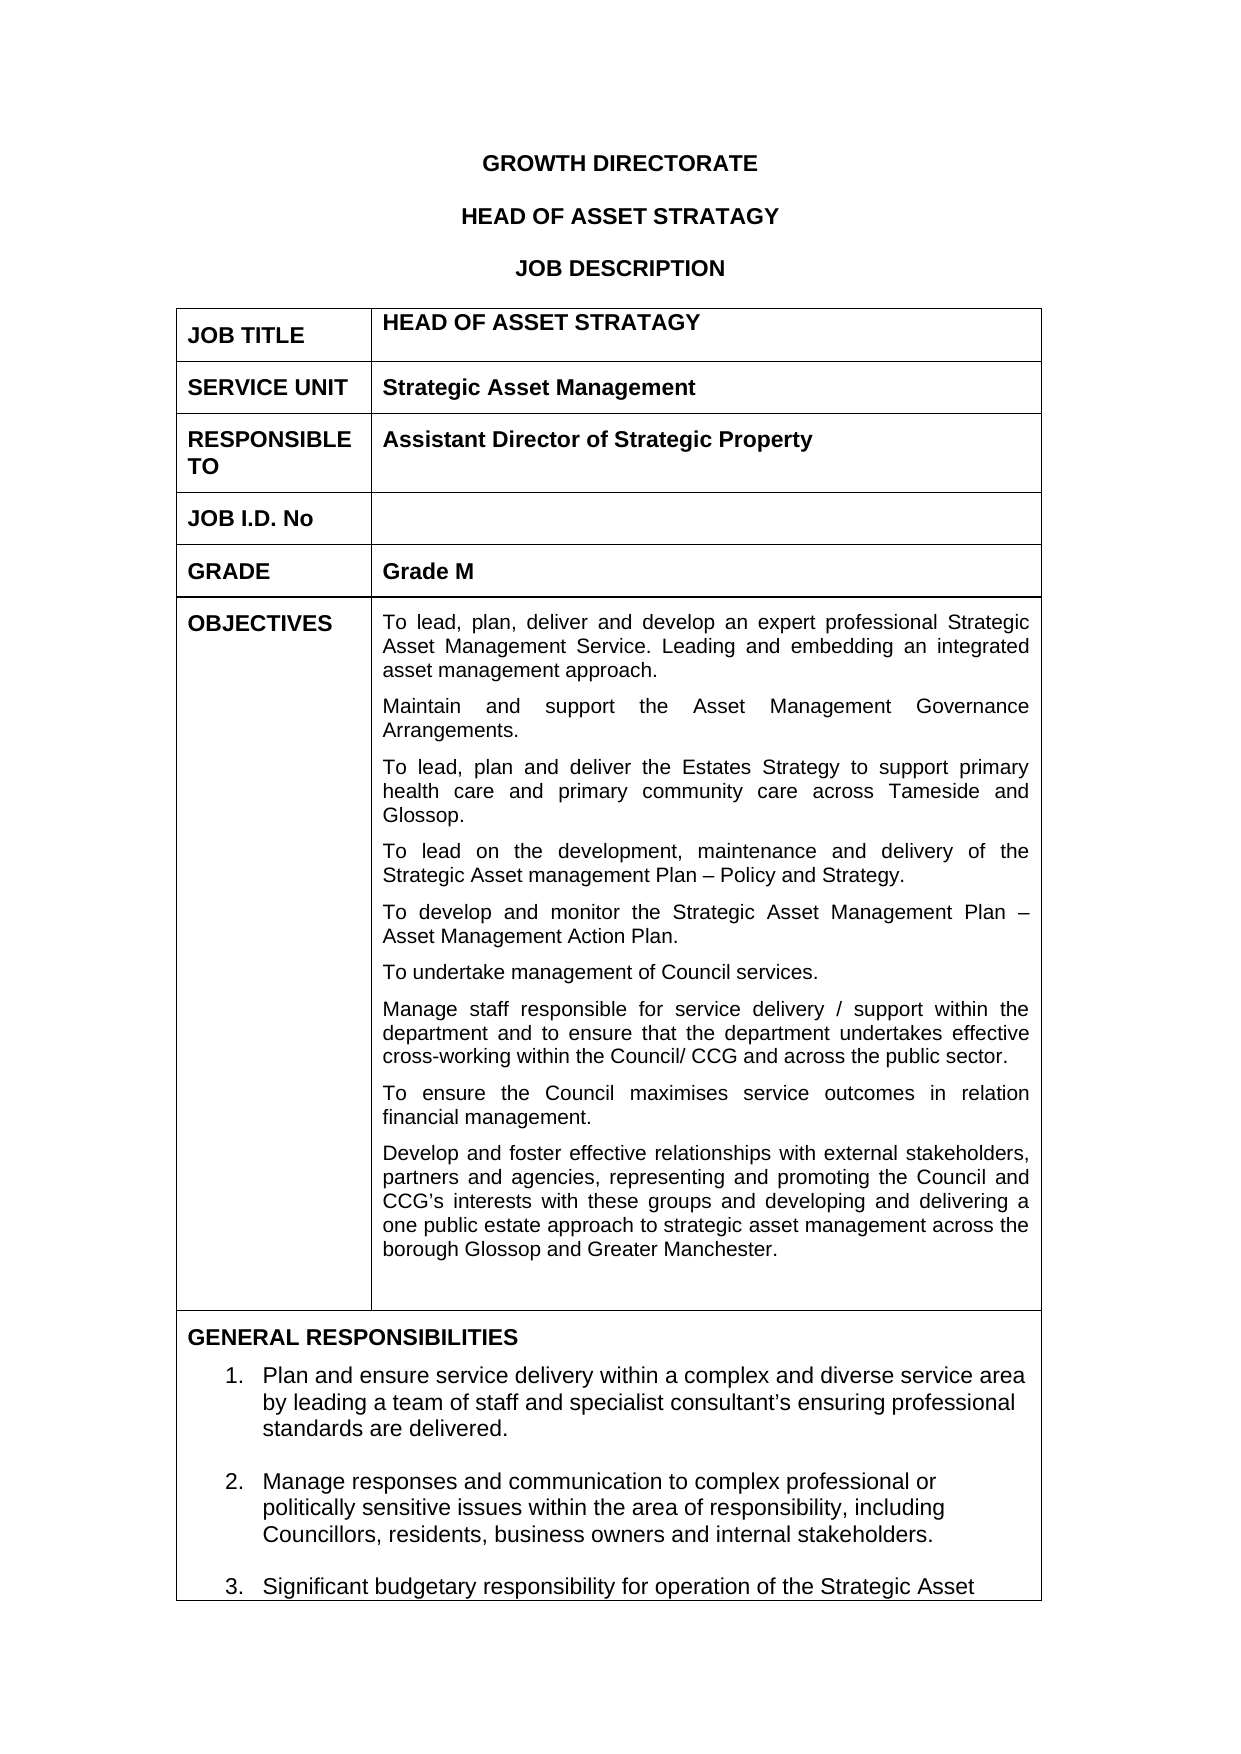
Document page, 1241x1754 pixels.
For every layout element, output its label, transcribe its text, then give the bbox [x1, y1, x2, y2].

table_cell JOB I.D. No [177, 493, 371, 544]
title HEAD OF ASSET STRATAGY [187, 203, 1053, 229]
table_header JOB TITLE [177, 309, 371, 361]
table_cell [372, 493, 1041, 544]
table_cell Strategic Asset Management [372, 362, 1041, 413]
table_cell To lead, plan, deliver and develop an expert professional Strategic Asset Management Service. Leading and embedding an integrated asset management approach. Maintain and support the Asset Management Governance Arrangements. To lead, plan and deliver the Estates Strategy to support primary health care and primary community care across Tameside and Glossop. To lead on the development, maintenance and delivery of the Strategic Asset management Plan – Policy and Strategy. To develop and monitor the Strategic Asset Management Plan – Asset Management Action Plan. To undertake management of Council services. Manage staff responsible for service delivery / support within the department and to ensure that the department undertakes effective cross-working within the Council/ CCG and across the public sector. To ensure the Council maximises service outcomes in relation financial management. Develop and foster effective relationships with external stakeholders, partners and agencies, representing and promoting the Council and CCG’s interests with these groups and developing and delivering a one public estate approach to strategic asset management across the borough Glossop and Greater Manchester. [372, 598, 1041, 1310]
table_header HEAD OF ASSET STRATAGY [372, 309, 1041, 361]
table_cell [177, 1311, 1041, 1599]
table_cell RESPONSIBLE TO [177, 414, 371, 492]
table_cell SERVICE UNIT [177, 362, 371, 413]
table_cell GRADE [177, 545, 371, 596]
table_cell OBJECTIVES [177, 598, 371, 1310]
title Growth directorate [187, 150, 1053, 176]
table_cell Assistant Director of Strategic Property [372, 414, 1041, 492]
table_cell Grade M [372, 545, 1041, 596]
text Job Description [187, 255, 1053, 282]
